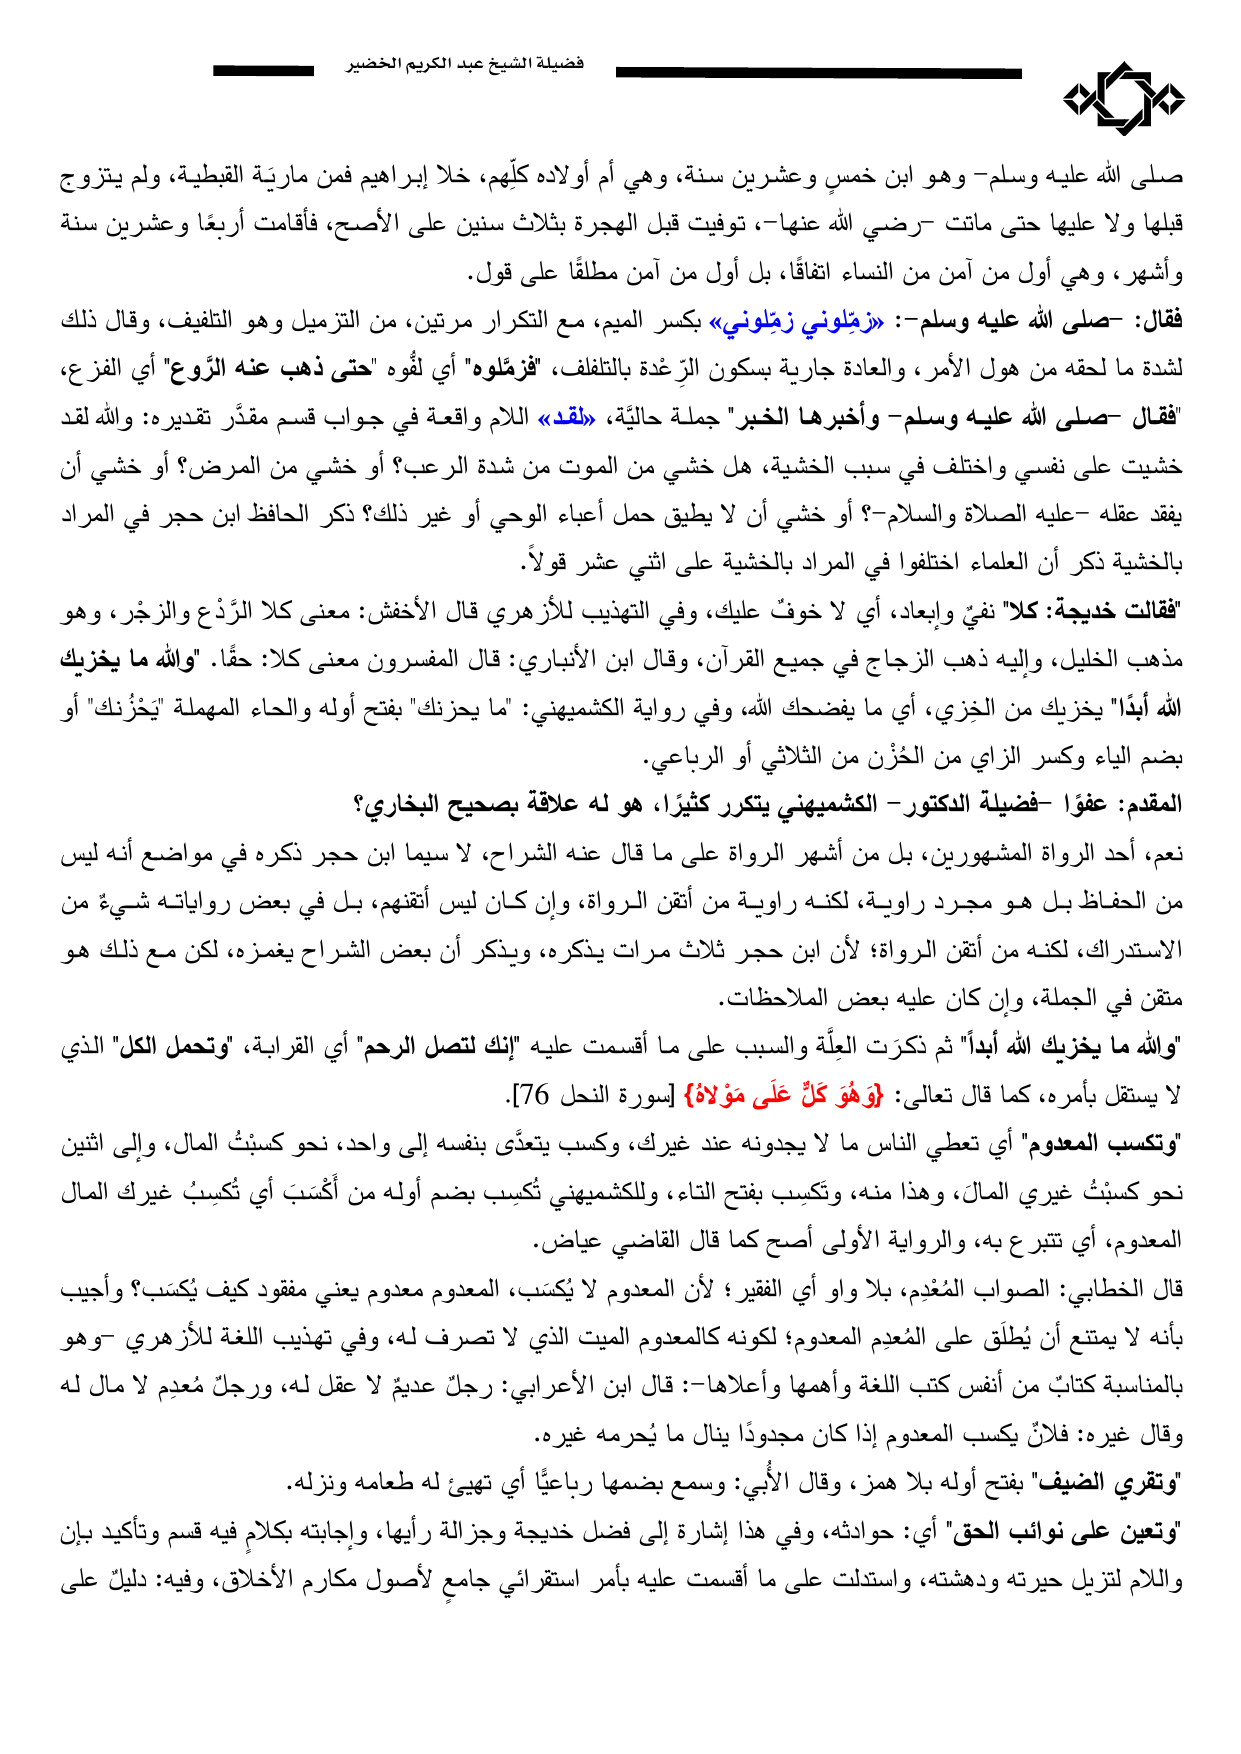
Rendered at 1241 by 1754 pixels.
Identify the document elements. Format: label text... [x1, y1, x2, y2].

text "والله ما يخزيك الله أبداً" ثم ذكرَت العِلَّة والسبب على ما أقسمت عليه "إنك لتصل الرحم" أي القرابة، "وتحمل الكل" الذي لا يستقل بأمره، كما قال تعالى: {وَهُوَ كَلٌّ عَلَى مَوْلاهُ} [سورة النحل 76]. [59, 1021, 1181, 1118]
text نعم، أحد الرواة المشهورين، بل من أشهر الرواة على ما قال عنه الشراح، لا سيما ابن حجر ذكره في مواضع أنه ليس من الحفاظ بل هو مجرد راوية، لكنه راوية من أتقن الرواة، وإن كان ليس أتقنهم، بل في بعض رواياته شيءٌ من الاستدراك، لكنه من أتقن الرواة؛ لأن ابن حجر ثلاث مرات يذكره، ويذكر أن بعض الشراح يغمزه، لكن مع ذلك هو متقن في الجملة، وإن كان عليه بعض الملاحظات. [59, 828, 1181, 1021]
text "وتكسب المعدوم" أي تعطي الناس ما لا يجدونه عند غيرك، وكسب يتعدَّى بنفسه إلى واحد، نحو كسبْتُ المال، وإلى اثنين نحو كسبْتُ غيري المالَ، وهذا منه، وتَكسِب بفتح التاء، وللكشميهني تُكسِب بضم أوله من أَكْسَبَ أي تُكسِبُ غيرك المال المعدوم، أي تتبرع به، والرواية الأولى أصح كما قال القاضي عياض. [59, 1118, 1181, 1264]
text قال الخطابي: الصواب المُعْدِم، بلا واو أي الفقير؛ لأن المعدوم لا يُكسَب، المعدوم معدوم يعني مفقود كيف يُكسَب؟ وأجيب بأنه لا يمتنع أن يُطلَق على المُعدِم المعدوم؛ لكونه كالمعدوم الميت الذي لا تصرف له، وفي تهذيب اللغة للأزهري -وهو بالمناسبة كتابٌ من أنفس كتب اللغة وأهمها وأعلاها-: قال ابن الأعرابي: رجلٌ عديمٌ لا عقل له، ورجلٌ مُعدِم لا مال له وقال غيره: فلانٌ يكسب المعدوم إذا كان مجدودًا ينال ما يُحرمه غيره. [59, 1264, 1181, 1457]
text "فقالت خديجة: كلا" نفيٌ وإبعاد، أي لا خوفٌ عليك، وفي التهذيب للأزهري قال الأخفش: معنى كلا الرَّدْع والزجْر، وهو مذهب الخليل، وإليه ذهب الزجاج في جميع القرآن، وقال ابن الأنباري: قال المفسرون معنى كلا: حقًا. "والله ما يخزيك الله أبدًا" يخزيك من الخِزي، أي ما يفضحك الله، وفي رواية الكشميهني: "ما يحزنك" بفتح أوله والحاء المهملة "يَحْزُنك" أو بضم الياء وكسر الزاي من الحُزْن من الثلاثي أو الرباعي. [59, 586, 1181, 779]
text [59, 150, 1181, 295]
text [59, 1506, 1181, 1602]
text المقدم: عفوًا -فضيلة الدكتور- الكشميهني يتكرر كثيرًا، هو له علاقة بصحيح البخاري؟ [59, 779, 1181, 828]
text "وتقري الضيف" بفتح أوله بلا همز، وقال الأُبي: وسمع بضمها رباعيًّا أي تهيئ له طعامه ونزله. [59, 1457, 1181, 1506]
text فقال: -صلى الله عليه وسلم-: «زمِّلوني زمِّلوني» بكسر الميم، مع التكرار مرتين، من التزميل وهو التلفيف، وقال ذلك لشدة ما لحقه من هول الأمر، والعادة جارية بسكون الرِّعْدة بالتلفلف، "فزمَّلوه" أي لفُّوه "حتى ذهب عنه الرَّوع" أي الفزع، "فقال -صلى الله عليه وسلم- وأخبرها الخبر" جملة حاليَّة، «لقد» اللام واقعة في جواب قسم مقدَّر تقديره: والله لقد خشيت على نفسي واختلف في سبب الخشية، هل خشي من الموت من شدة الرعب؟ أو خشي من المرض؟ أو خشي أن يفقد عقله -عليه الصلاة والسلام-؟ أو خشي أن لا يطيق حمل أعباء الوحي أو غير ذلك؟ ذكر الحافظ ابن حجر في المراد بالخشية ذكر أن العلماء اختلفوا في المراد بالخشية على اثني عشر قولاً. [59, 295, 1181, 586]
